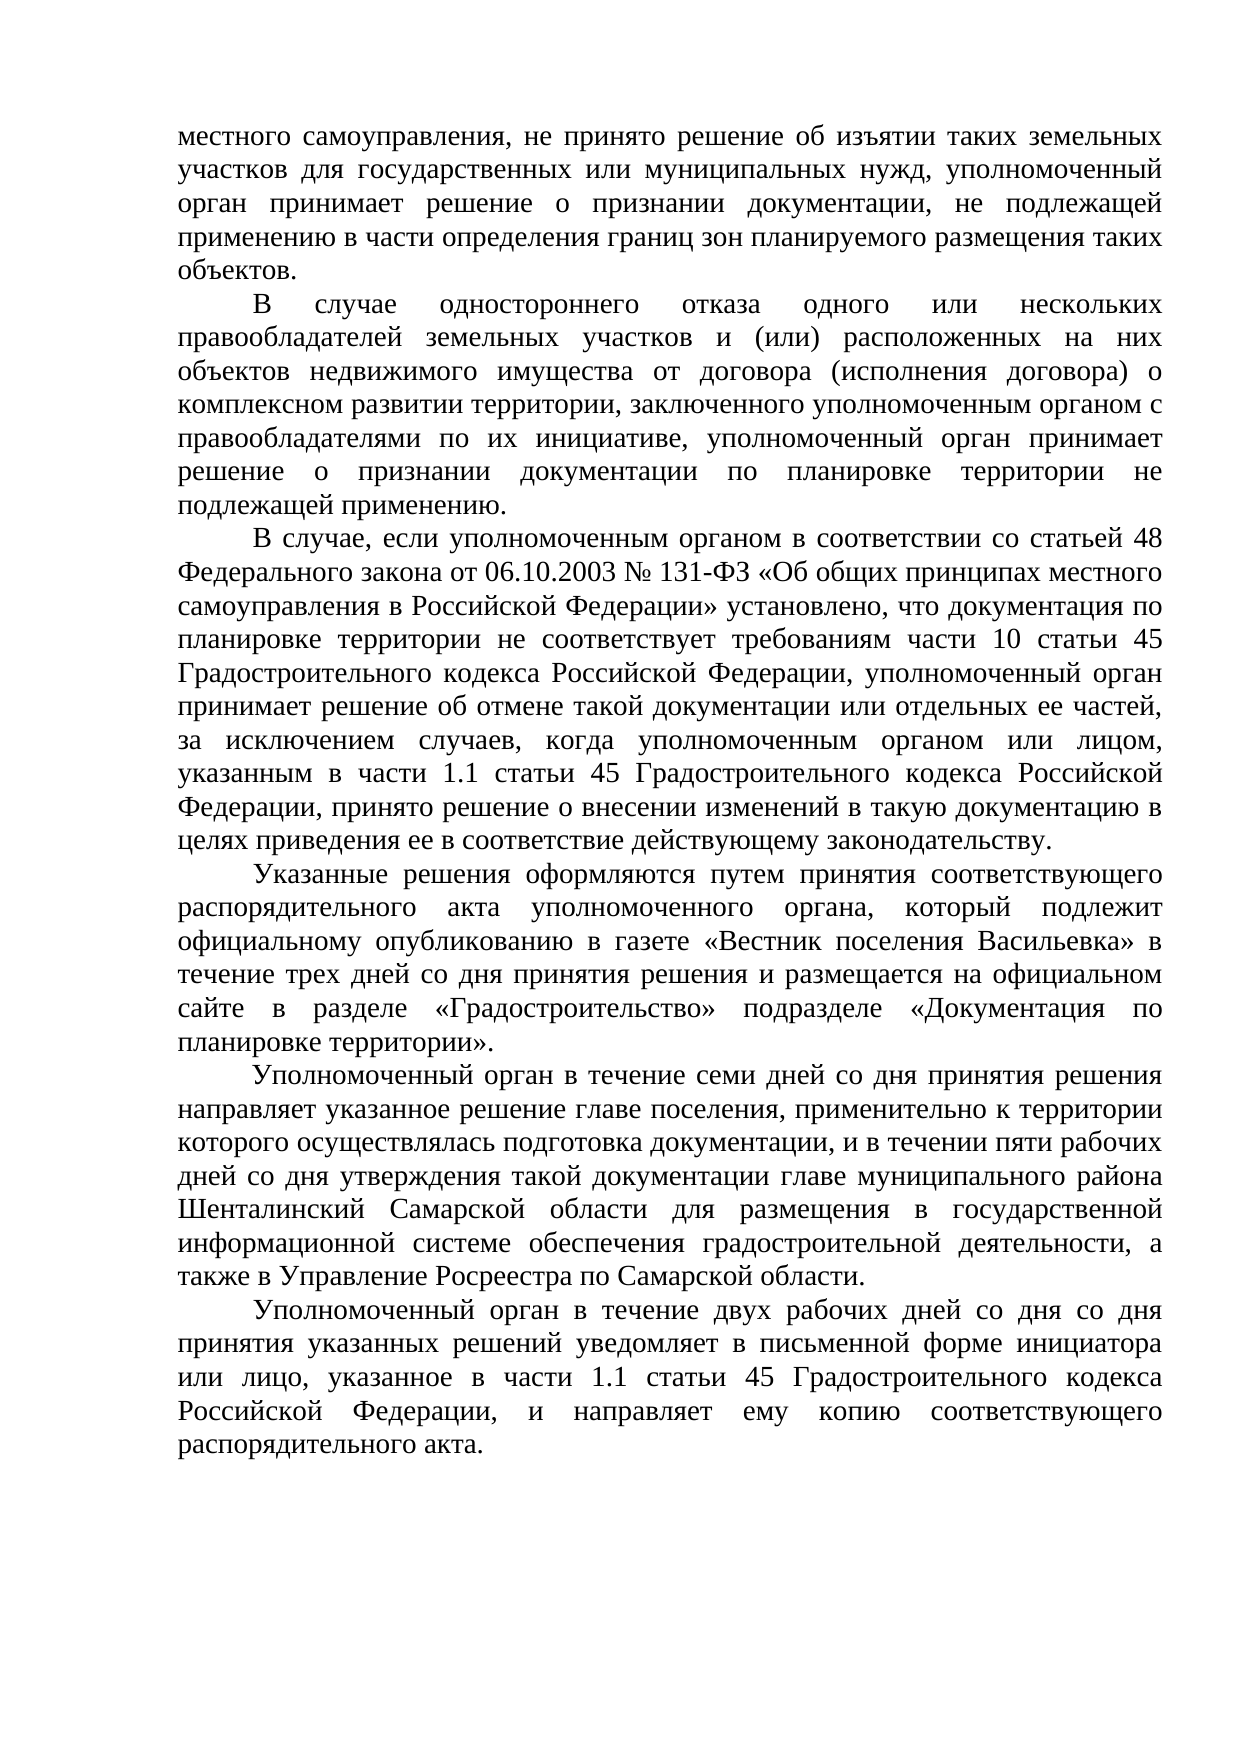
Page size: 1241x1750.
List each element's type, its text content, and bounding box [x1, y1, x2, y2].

text Уполномоченный орган в течение семи дней со дня принятия решения направляет указанное решение главе поселения, применительно к территории которого осуществлялась подготовка документации, и в течении пяти рабочих дней со дня утверждения такой документации главе муниципального района Шенталинский Самарской области для размещения в государственной информационной системе обеспечения градостроительной деятельности, а также в Управление Росреестра по Самарской области. [177, 1057, 1163, 1292]
text В случае одностороннего отказа одного или нескольких правообладателей земельных участков и (или) расположенных на них объектов недвижимого имущества от договора (исполнения договора) о комплексном развитии территории, заключенного уполномоченным органом с правообладателями по их инициативе, уполномоченный орган принимает решение о признании документации по планировке территории не подлежащей применению. [177, 286, 1163, 521]
text В случае, если уполномоченным органом в соответствии со статьей 48 Федерального закона от 06.10.2003 № 131-ФЗ «Об общих принципах местного самоуправления в Российской Федерации» установлено, что документация по планировке территории не соответствует требованиям части 10 статьи 45 Градостроительного кодекса Российской Федерации, уполномоченный орган принимает решение об отмене такой документации или отдельных ее частей, за исключением случаев, когда уполномоченным органом или лицом, указанным в части 1.1 статьи 45 Градостроительного кодекса Российской Федерации, принято решение о внесении изменений в такую документацию в целях приведения ее в соответствие действующему законодательству. [177, 521, 1163, 856]
text Указанные решения оформляются путем принятия соответствующего распорядительного акта уполномоченного органа, который подлежит официальному опубликованию в газете «Вестник поселения Васильевка» в течение трех дней со дня принятия решения и размещается на официальном сайте в разделе «Градостроительство» подразделе «Документация по планировке территории». [177, 856, 1163, 1057]
text Уполномоченный орган в течение двух рабочих дней со дня со дня принятия указанных решений уведомляет в письменной форме инициатора или лицо, указанное в части 1.1 статьи 45 Градостроительного кодекса Российской Федерации, и направляет ему копию соответствующего распорядительного акта. [177, 1292, 1163, 1460]
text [177, 118, 1163, 286]
